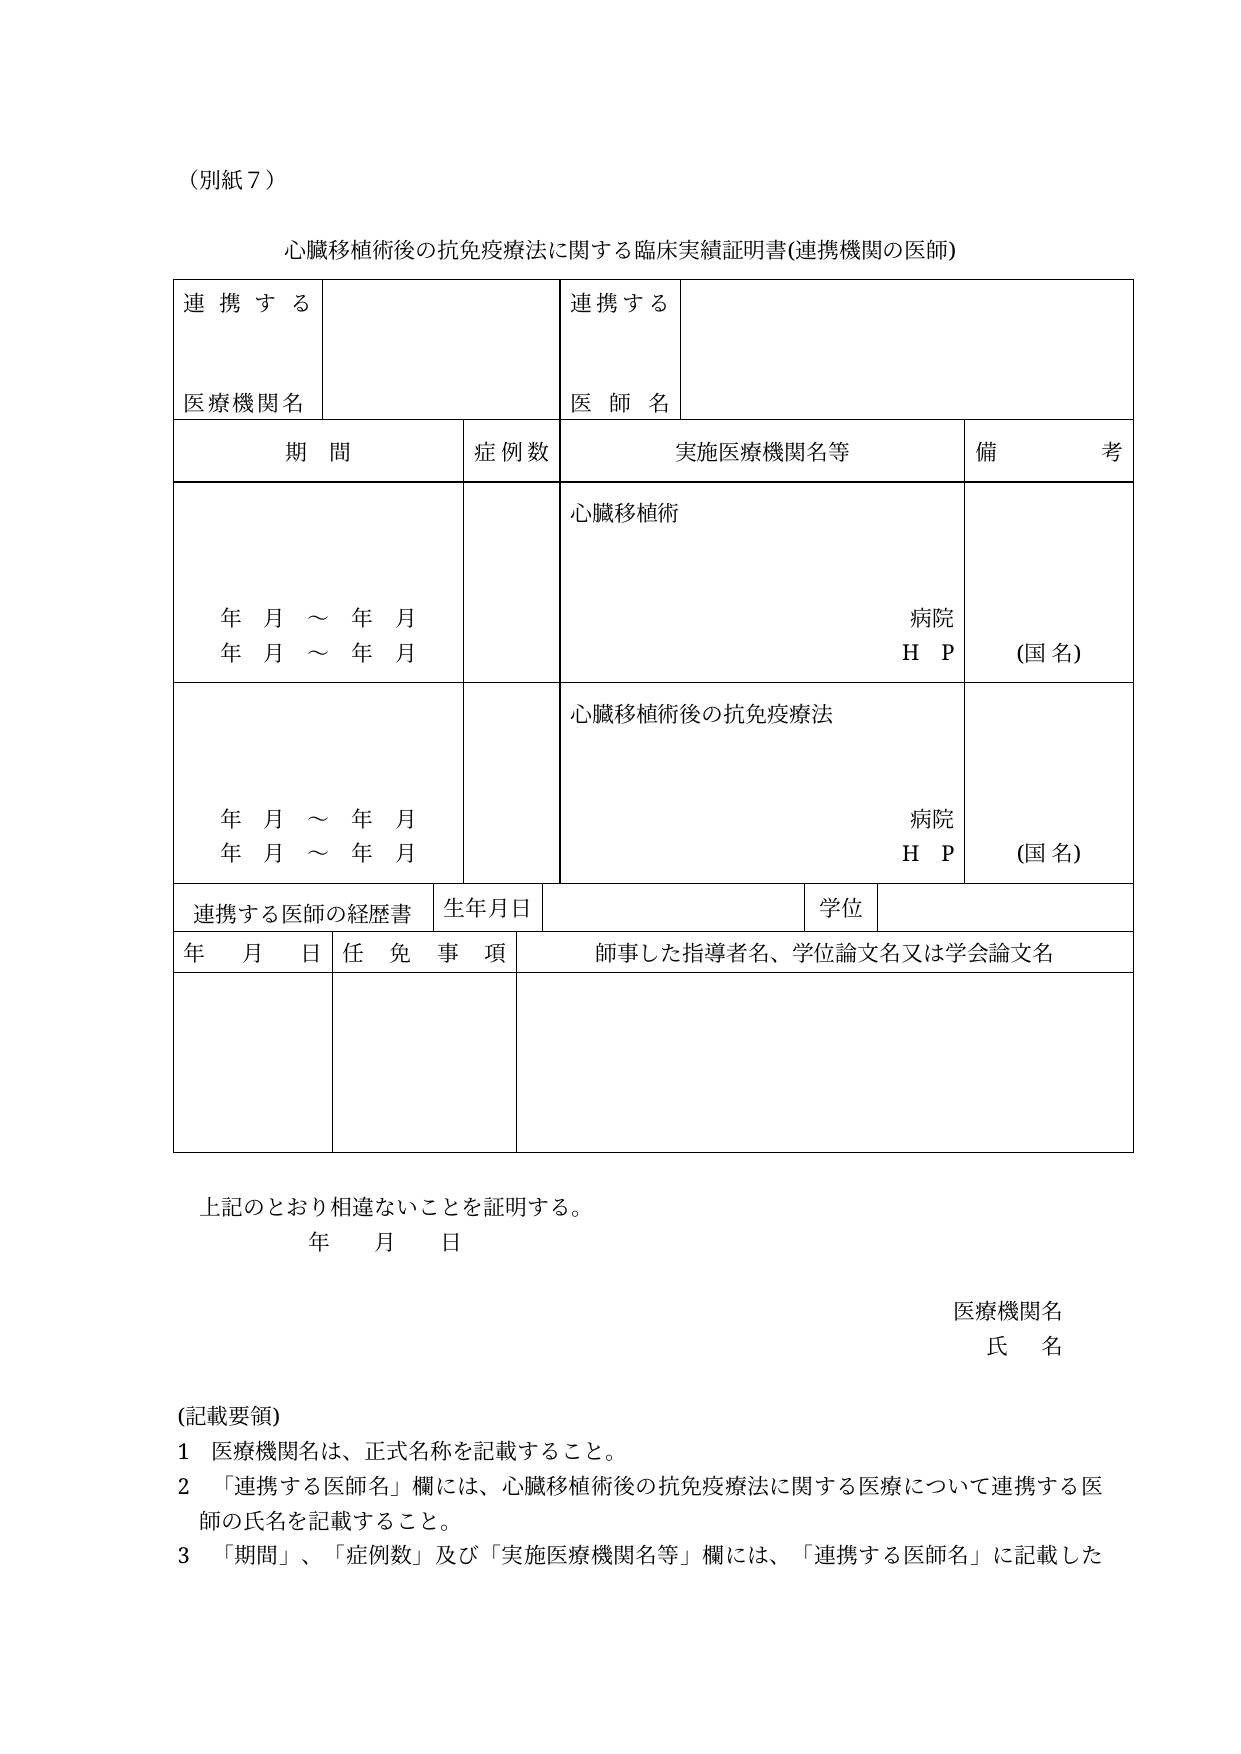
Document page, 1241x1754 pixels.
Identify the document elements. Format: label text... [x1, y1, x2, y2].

table_header [681, 280, 1133, 419]
table_cell 任免事項 [333, 932, 516, 972]
table_cell 連携する医師の経歴書 [174, 884, 433, 931]
table_header [323, 280, 559, 419]
table_cell 年 月 ～ 年 月 年 月 ～ 年 月 [174, 483, 463, 682]
text 上記のとおり相違ないことを証明する。 [177, 1188, 1063, 1223]
table_cell [878, 884, 1133, 931]
text (記載要領) [177, 1397, 1107, 1432]
text 心臓移植術後の抗免疫療法に関する臨床実績証明書(連携機関の医師) [177, 231, 1063, 266]
text 医療機関名 [177, 1293, 1063, 1328]
table_cell 症例数 [464, 420, 559, 481]
table_cell 心臓移植術後の抗免疫療法 病院 HP [561, 683, 964, 882]
text 氏名 [177, 1328, 1063, 1363]
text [177, 1537, 1107, 1572]
table_header 連携する医師名 [561, 280, 680, 419]
table_cell [464, 683, 559, 882]
table_cell 年月日 [174, 932, 332, 972]
table_cell 年 月 ～ 年 月 年 月 ～ 年 月 [174, 683, 463, 882]
text 2 「連携する医師名」欄には、心臓移植術後の抗免疫療法に関する医療について連携する医師の氏名を記載すること。 [177, 1467, 1107, 1537]
table_cell 実施医療機関名等 [561, 420, 964, 481]
text 年 月 日 [177, 1223, 1063, 1258]
table_cell 生年月日 [434, 884, 542, 931]
table_cell [543, 884, 804, 931]
table_cell (国名) [965, 683, 1133, 882]
table_cell 学位 [805, 884, 877, 931]
table_cell 心臓移植術 病院 HP [561, 483, 964, 682]
table_cell [174, 973, 332, 1152]
table_cell (国名) [965, 483, 1133, 682]
table_cell [517, 973, 1133, 1152]
table_cell 師事した指導者名、学位論文名又は学会論文名 [517, 932, 1133, 972]
table_cell 期間 [174, 420, 463, 481]
text （別紙７） [177, 162, 1118, 196]
table_cell [464, 483, 559, 682]
table_header 連携する 医療機関名 [174, 280, 322, 419]
table_cell 備考 [965, 420, 1133, 481]
table_cell [333, 973, 516, 1152]
text 1 医療機関名は、正式名称を記載すること。 [177, 1432, 1107, 1467]
